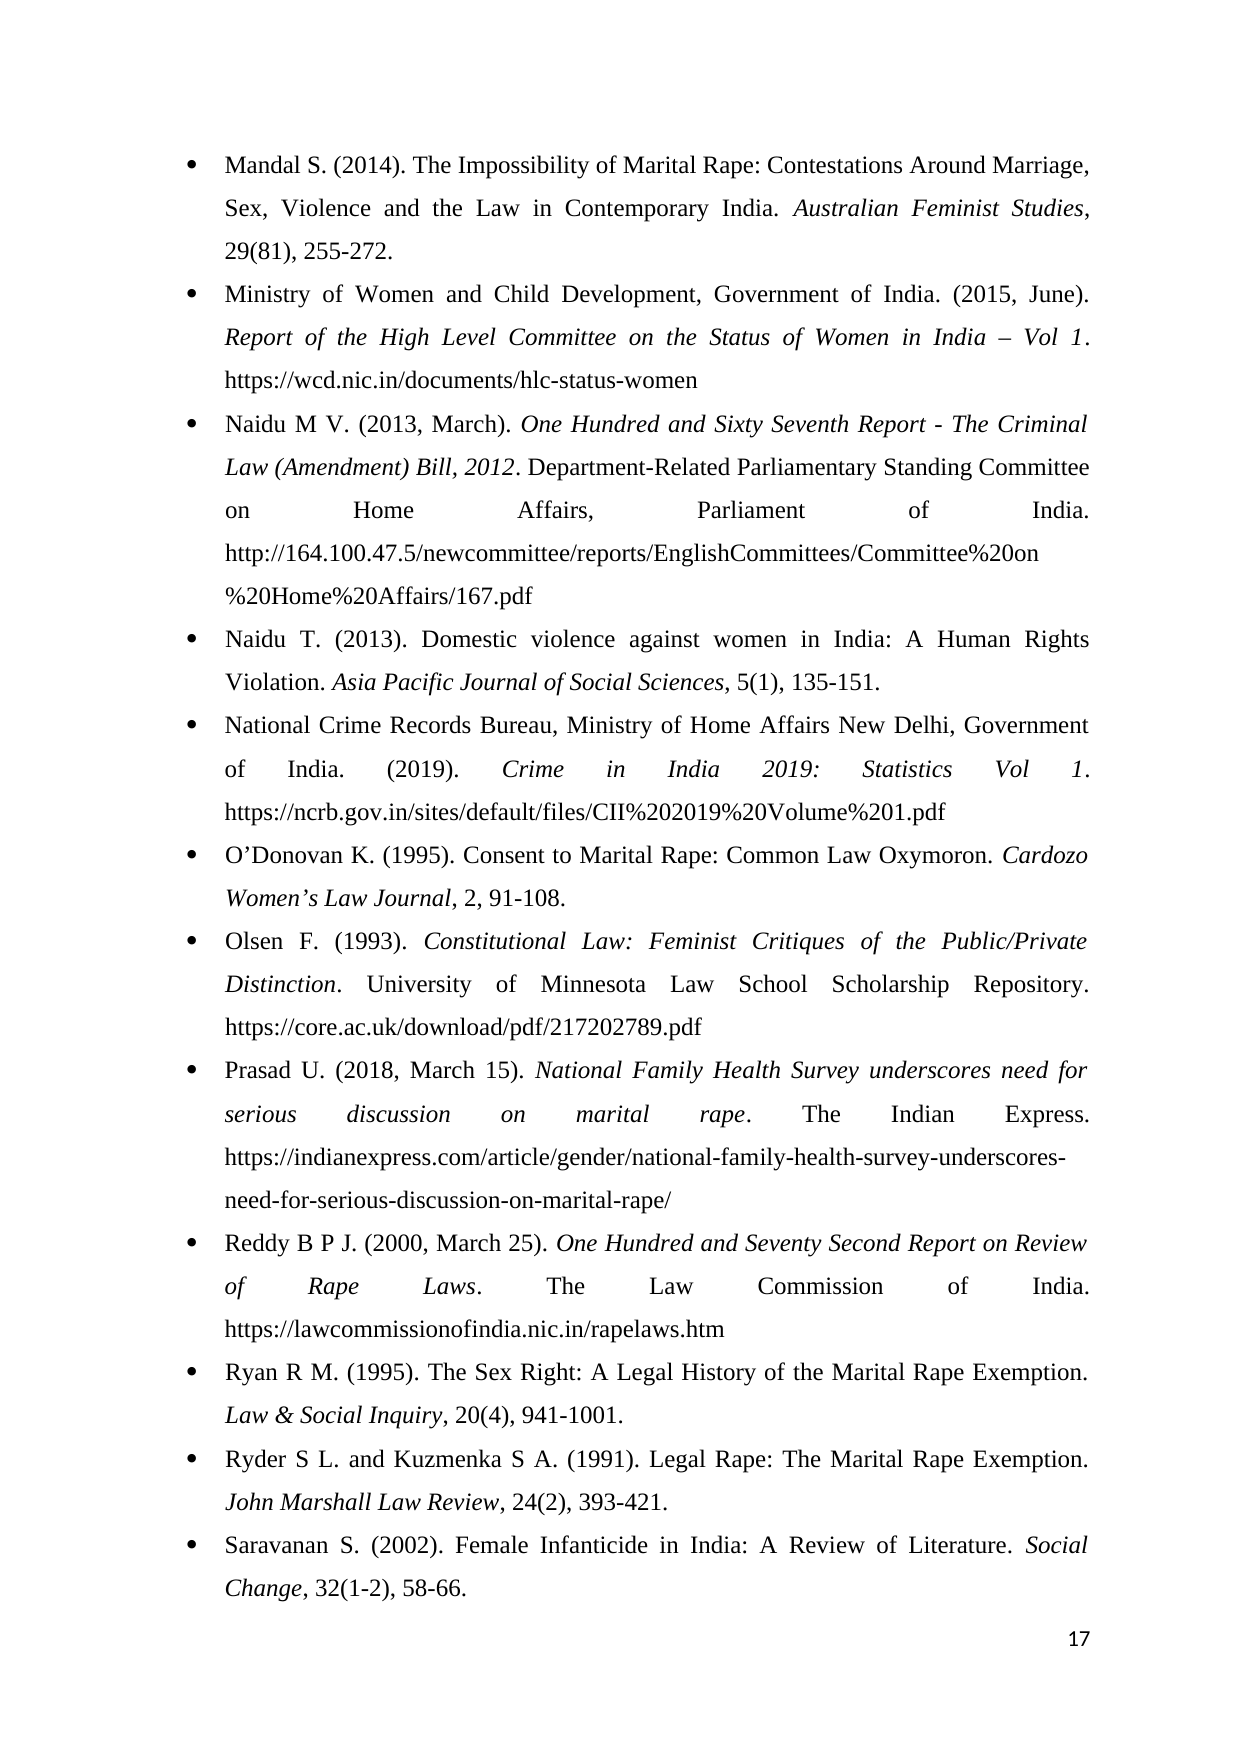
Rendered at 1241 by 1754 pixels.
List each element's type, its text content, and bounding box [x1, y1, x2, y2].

list Naidu M V. (2013, March). One Hundred and Sixty Seventh Report - The Criminal Law (Amendment) Bill, 2012. Department-Related Parliamentary Standing Committee on Home Affairs, Parliament of India. http://164.100.47.5/newcommittee/reports/EnglishCommittees/Committee%20on%20Home%20Affairs/167.pdf [187, 409, 1090, 610]
list Ryan R M. (1995). The Sex Right: A Legal History of the Marital Rape Exemption. Law & Social Inquiry, 20(4), 941-1001. [187, 1357, 1090, 1429]
list National Crime Records Bureau, Ministry of Home Affairs New Delhi, Government of India. (2019). Crime in India 2019: Statistics Vol 1. https://ncrb.gov.in/sites/default/files/CII%202019%20Volume%201.pdf [187, 711, 1090, 826]
list Ryder S L. and Kuzmenka S A. (1991). Legal Rape: The Marital Rape Exemption. John Marshall Law Review, 24(2), 393-421. [187, 1444, 1090, 1516]
list Naidu T. (2013). Domestic violence against women in India: A Human Rights Violation. Asia Pacific Journal of Social Sciences, 5(1), 135-151. [187, 624, 1090, 696]
list Prasad U. (2018, March 15). National Family Health Survey underscores need for serious discussion on marital rape. The Indian Express. https://indianexpress.com/article/gender/national-family-health-survey-underscores-need-for-serious-discussion-on-marital-rape/ [187, 1056, 1090, 1214]
list Olsen F. (1993). Constitutional Law: Feminist Critiques of the Public/Private Distinction. University of Minnesota Law School Scholarship Repository. https://core.ac.uk/download/pdf/217202789.pdf [187, 926, 1090, 1041]
list Ministry of Women and Child Development, Government of India. (2015, June). Report of the High Level Committee on the Status of Women in India – Vol 1. https://wcd.nic.in/documents/hlc-status-women [187, 279, 1090, 394]
list O’Donovan K. (1995). Consent to Marital Rape: Common Law Oxymoron. Cardozo Women’s Law Journal, 2, 91-108. [187, 840, 1090, 912]
list Mandal S. (2014). The Impossibility of Marital Rape: Contestations Around Marriage, Sex, Violence and the Law in Contemporary India. Australian Feminist Studies, 29(81), 255-272. [187, 150, 1090, 265]
list Saravanan S. (2002). Female Infanticide in India: A Review of Literature. Social Change, 32(1-2), 58-66. [187, 1530, 1090, 1602]
list Reddy B P J. (2000, March 25). One Hundred and Seventy Second Report on Review of Rape Laws. The Law Commission of India. https://lawcommissionofindia.nic.in/rapelaws.htm [187, 1228, 1090, 1343]
